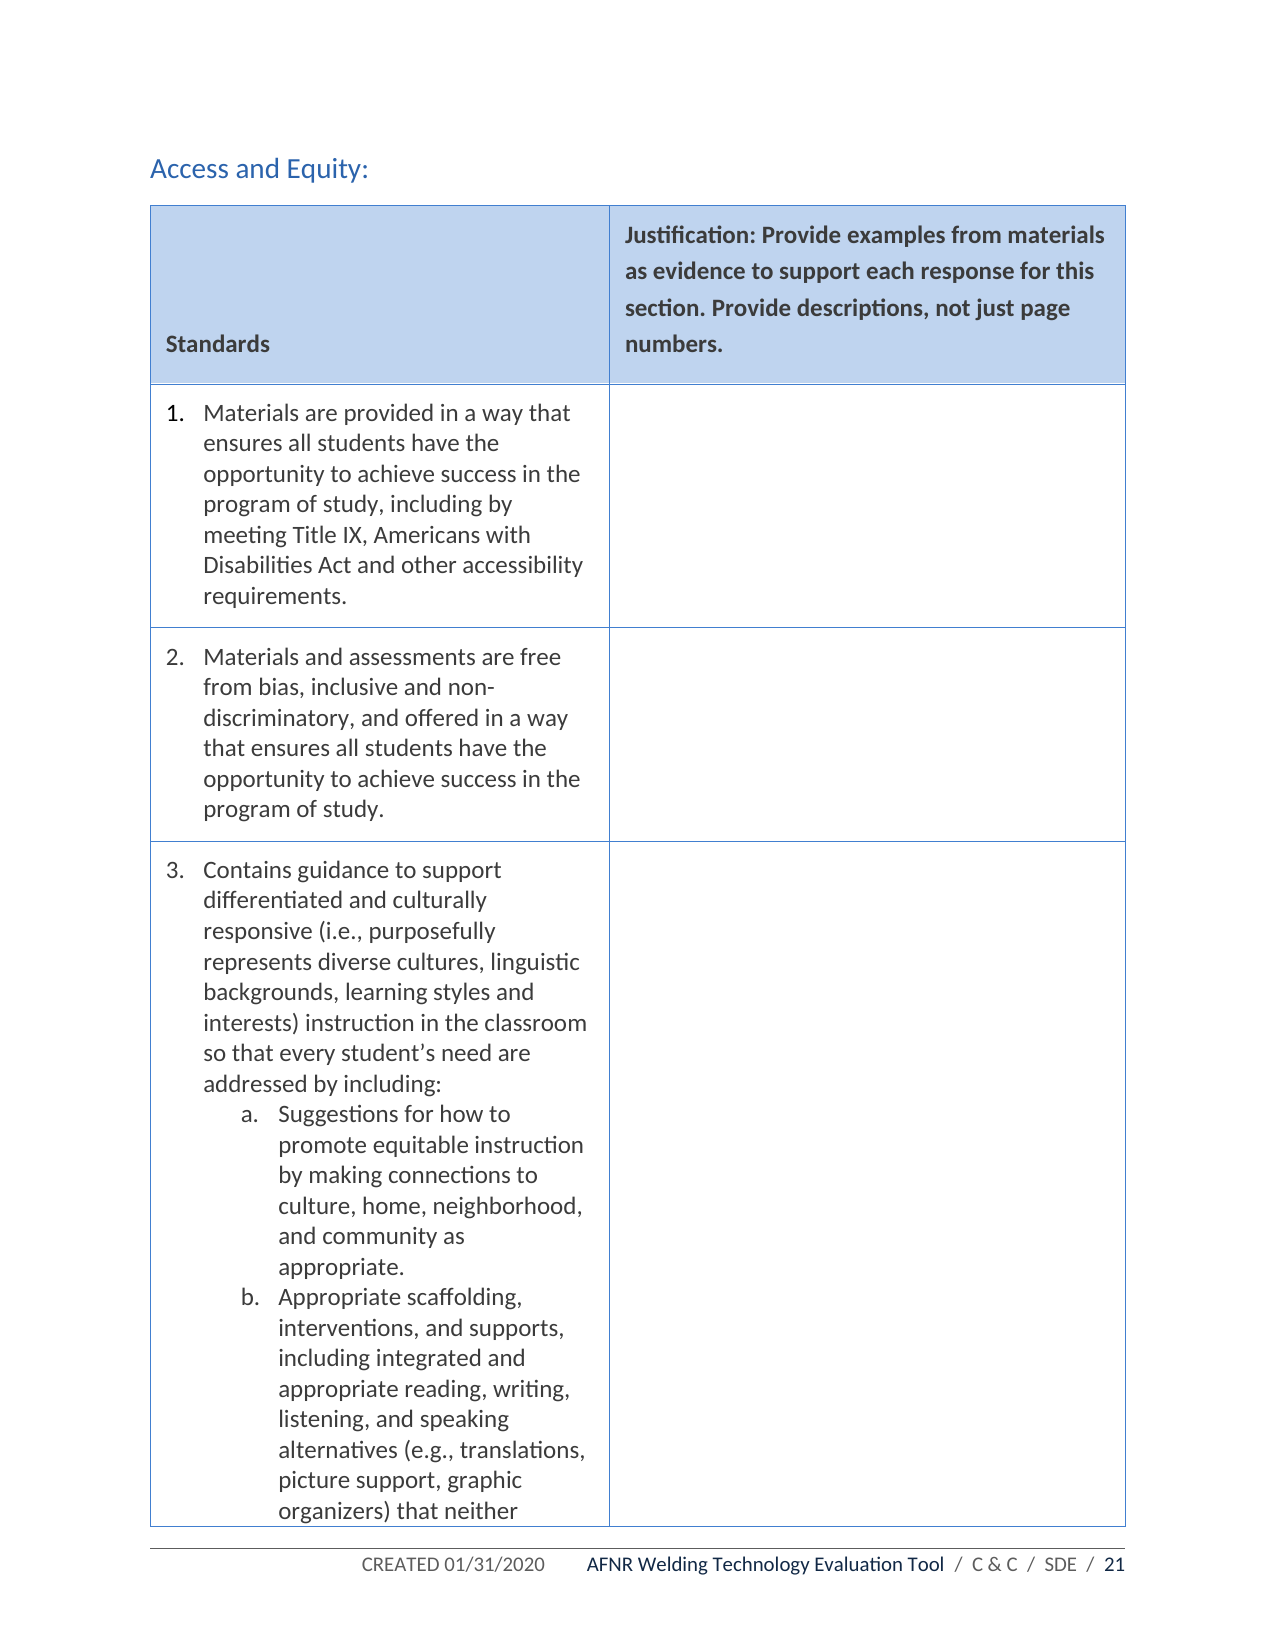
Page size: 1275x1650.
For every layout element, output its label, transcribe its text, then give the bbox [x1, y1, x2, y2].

table_header Justification: Provide examples from materials as evidence to support each response for this section. Provide descriptions, not just page numbers. [610, 206, 1125, 383]
table_cell Materials and assessments are free from bias, inclusive and non-discriminatory, and offered in a way that ensures all students have the opportunity to achieve success in the program of study. [151, 628, 609, 841]
table_cell [610, 628, 1125, 841]
table_cell [610, 842, 1125, 1526]
table_cell Materials are provided in a way that ensures all students have the opportunity to achieve success in the program of study, including by meeting Title IX, Americans with Disabilities Act and other accessibility requirements. [151, 385, 609, 627]
table_header Standards [151, 206, 609, 383]
table_cell [610, 385, 1125, 627]
text Access and Equity: [150, 150, 1125, 186]
